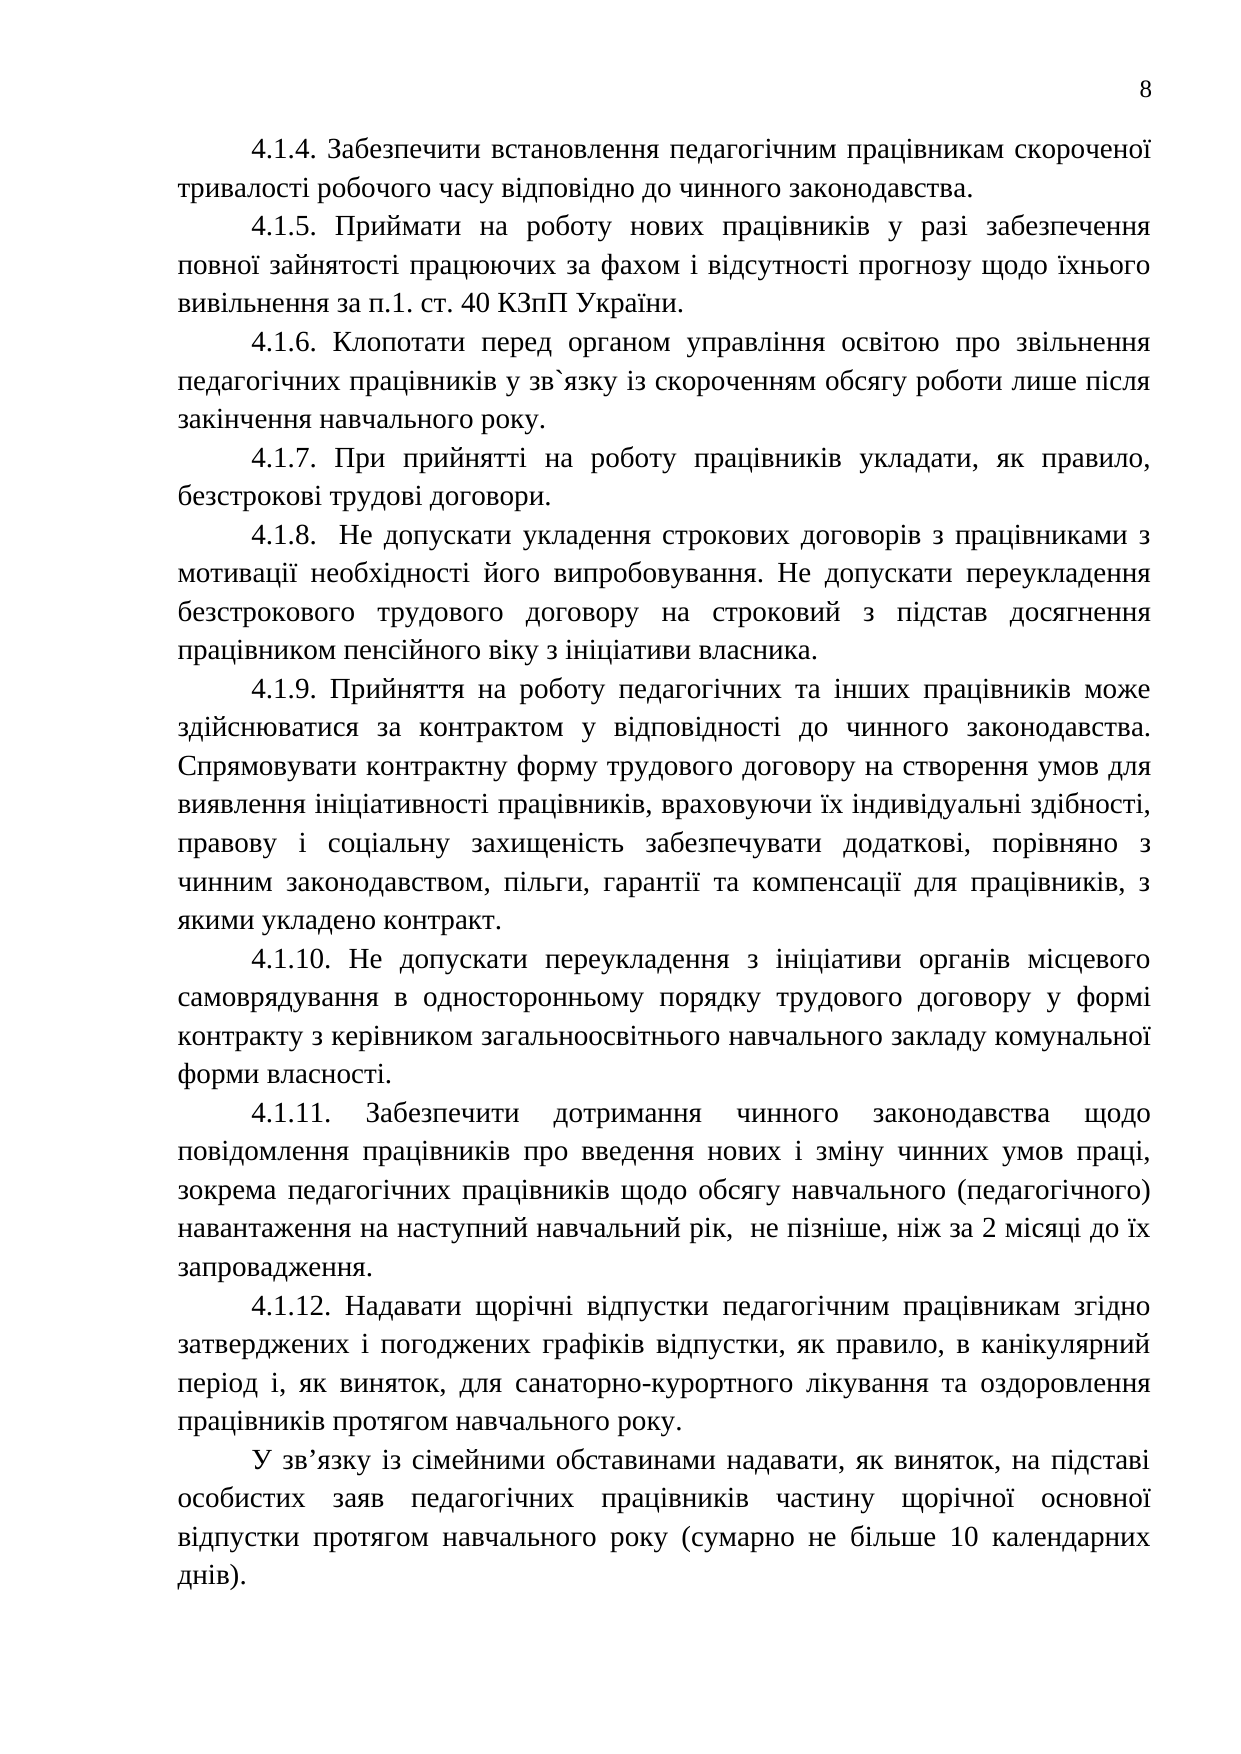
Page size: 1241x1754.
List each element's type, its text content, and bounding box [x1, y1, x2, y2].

text 4.1.4. Забезпечити встановлення педагогічним працівникам скороченої тривалості робочого часу відповідно до чинного законодавства. [177, 131, 1152, 203]
text 4.1.6. Клопотати перед органом управління освітою про звільнення педагогічних працівників у зв`язку із скороченням обсягу роботи лише після закінчення навчального року. [177, 324, 1152, 435]
text У зв’язку із сімейними обставинами надавати, як виняток, на підставі особистих заяв педагогічних працівників частину щорічної основної відпустки протягом навчального року (сумарно не більше 10 календарних днів). [177, 1442, 1152, 1591]
text 4.1.7. При прийнятті на роботу працівників укладати, як правило, безстрокові трудові договори. [177, 440, 1152, 512]
text 4.1.10. Не допускати переукладення з ініціативи органів місцевого самоврядування в односторонньому порядку трудового договору у формі контракту з керівником загальноосвітнього навчального закладу комунальної форми власності. [177, 941, 1152, 1090]
text 4.1.9. Прийняття на роботу педагогічних та інших працівників може здійснюватися за контрактом у відповідності до чинного законодавства. Спрямовувати контрактну форму трудового договору на створення умов для виявлення ініціативності працівників, враховуючи їх індивідуальні здібності, правову і соціальну захищеність забезпечувати додаткові, порівняно з чинним законодавством, пільги, гарантії та компенсації для працівників, з якими укладено контракт. [177, 671, 1152, 936]
text 4.1.5. Приймати на роботу нових працівників у разі забезпечення повної зайнятості працюючих за фахом і відсутності прогнозу щодо їхнього вивільнення за п.1. ст. 40 КЗпП України. [177, 208, 1152, 319]
text 4.1.12. Надавати щорічні відпустки педагогічним працівникам згідно затверджених і погоджених графіків відпустки, як правило, в канікулярний період і, як виняток, для санаторно-курортного лікування та оздоровлення працівників протягом навчального року. [177, 1288, 1152, 1437]
text 4.1.11. Забезпечити дотримання чинного законодавства щодо повідомлення працівників про введення нових і зміну чинних умов праці, зокрема педагогічних працівників щодо обсягу навчального (педагогічного) навантаження на наступний навчальний рік, не пізніше, ніж за 2 місяці до їх запровадження. [177, 1095, 1152, 1283]
text 4.1.8. Не допускати укладення строкових договорів з працівниками з мотивації необхідності його випробовування. Не допускати переукладення безстрокового трудового договору на строковий з підстав досягнення працівником пенсійного віку з ініціативи власника. [177, 517, 1152, 666]
